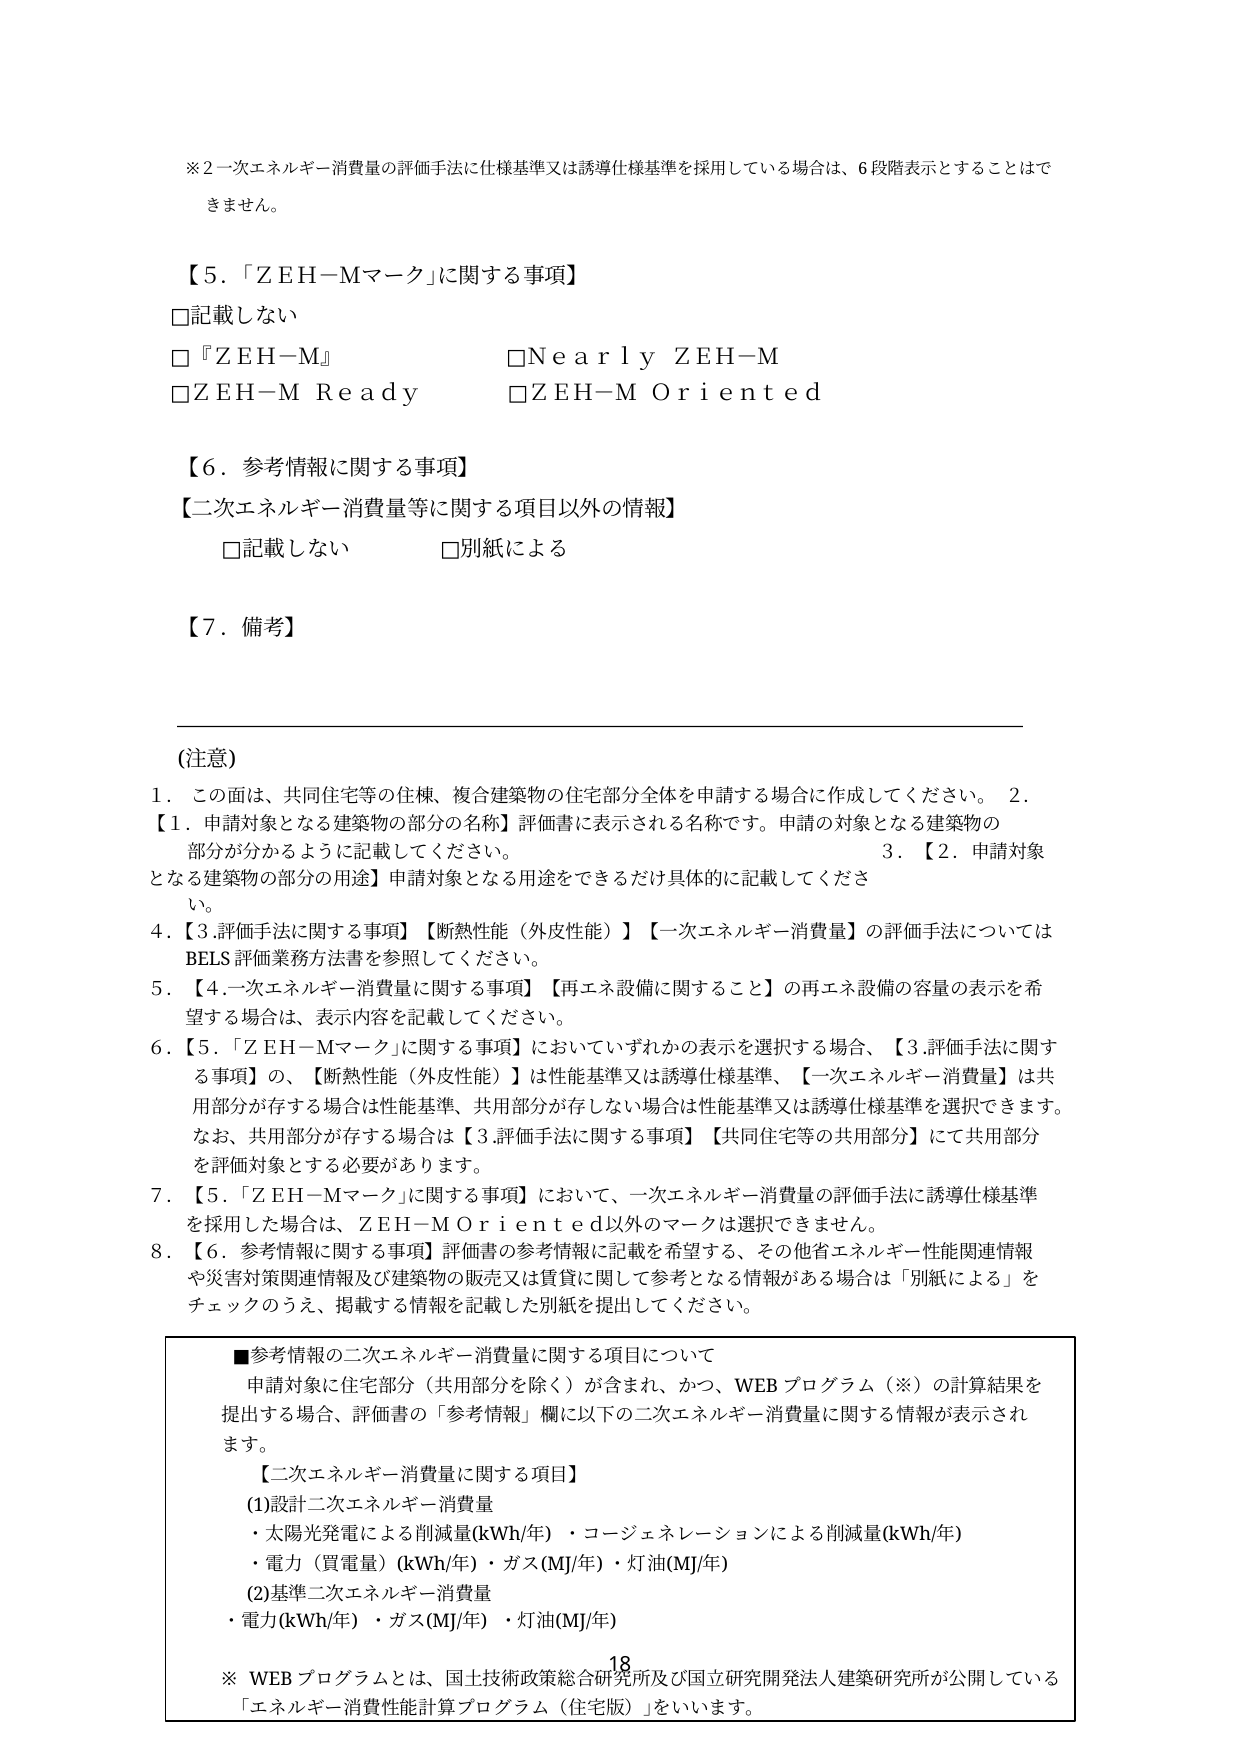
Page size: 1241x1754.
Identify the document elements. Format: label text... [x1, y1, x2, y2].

text 【７．備考】 [177, 610, 1109, 641]
text ６. 【５．｢ＺＥＨ－Ｍマーク｣に関する事項】においていずれかの表示を選択する場合、【３.評価手法に関する事項】の、【断熱性能（外皮性能）】は性能基準又は誘導仕様基準、【一次エネルギー消費量】は共用部分が存する場合は性能基準、共用部分が存しない場合は性能基準又は誘導仕様基準を選択できます。なお、共用部分が存する場合は【３.評価手法に関する事項】【共同住宅等の共用部分】にて共用部分を評価対象とする必要があります。 [148, 1033, 1058, 1178]
text い。 [187, 892, 1109, 916]
text ４. 【３.評価手法に関する事項】【断熱性能（外皮性能）】【一次エネルギー消費量】の評価手法についてはBELS評価業務方法書を参照してください。 [148, 917, 1057, 971]
text 部分が分かるように記載してください。 ３．【２．申請対象となる建築物の部分の用途】申請対象となる用途をできるだけ具体的に記載してくださ [148, 837, 1048, 891]
text ※２一次エネルギー消費量の評価手法に仕様基準又は誘導仕様基準を採用している場合は、6段階表示とすることはできません。 [186, 156, 1061, 216]
text １． この面は、共同住宅等の住棟、複合建築物の住宅部分全体を申請する場合に作成してください。 ２．【１．申請対象となる建築物の部分の名称】評価書に表示される名称です。申請の対象となる建築物の [148, 781, 1048, 836]
text □『ＺＥＨ－Ｍ』 □Ｎｅａｒｌｙ ＺＥＨ－Ｍ [170, 339, 1109, 371]
text □記載しない [170, 298, 1109, 330]
text 【二次エネルギー消費量等に関する項目以外の情報】 [170, 491, 1109, 523]
text □記載しない □別紙による [221, 532, 1109, 563]
text 【６．参考情報に関する事項】 [177, 451, 1109, 482]
text □ＺＥＨ－Ｍ Ｒｅａｄｙ □ＺＥＨ－Ｍ Ｏｒｉｅｎｔｅｄ [170, 375, 1109, 407]
text (注意) [177, 741, 1109, 773]
text ７．【５．｢ＺＥＨ－Ｍマーク｣に関する事項】において、一次エネルギー消費量の評価手法に誘導仕様基準を採用した場合は、ＺＥＨ－Ｍ Ｏｒｉｅｎｔｅｄ以外のマークは選択できません。 [148, 1181, 1048, 1237]
text ５．【４.一次エネルギー消費量に関する事項】【再エネ設備に関すること】の再エネ設備の容量の表示を希望する場合は、表示内容を記載してください。 [148, 973, 1057, 1030]
text ８．【６．参考情報に関する事項】評価書の参考情報に記載を希望する、その他省エネルギー性能関連情報 [148, 1240, 1109, 1263]
text 【５．｢ＺＥＨ－Ｍマーク｣に関する事項】 [177, 258, 1109, 289]
text や災害対策関連情報及び建築物の販売又は賃貸に関して参考となる情報がある場合は「別紙による」をチェックのうえ、掲載する情報を記載した別紙を提出してください。 [187, 1263, 1050, 1318]
